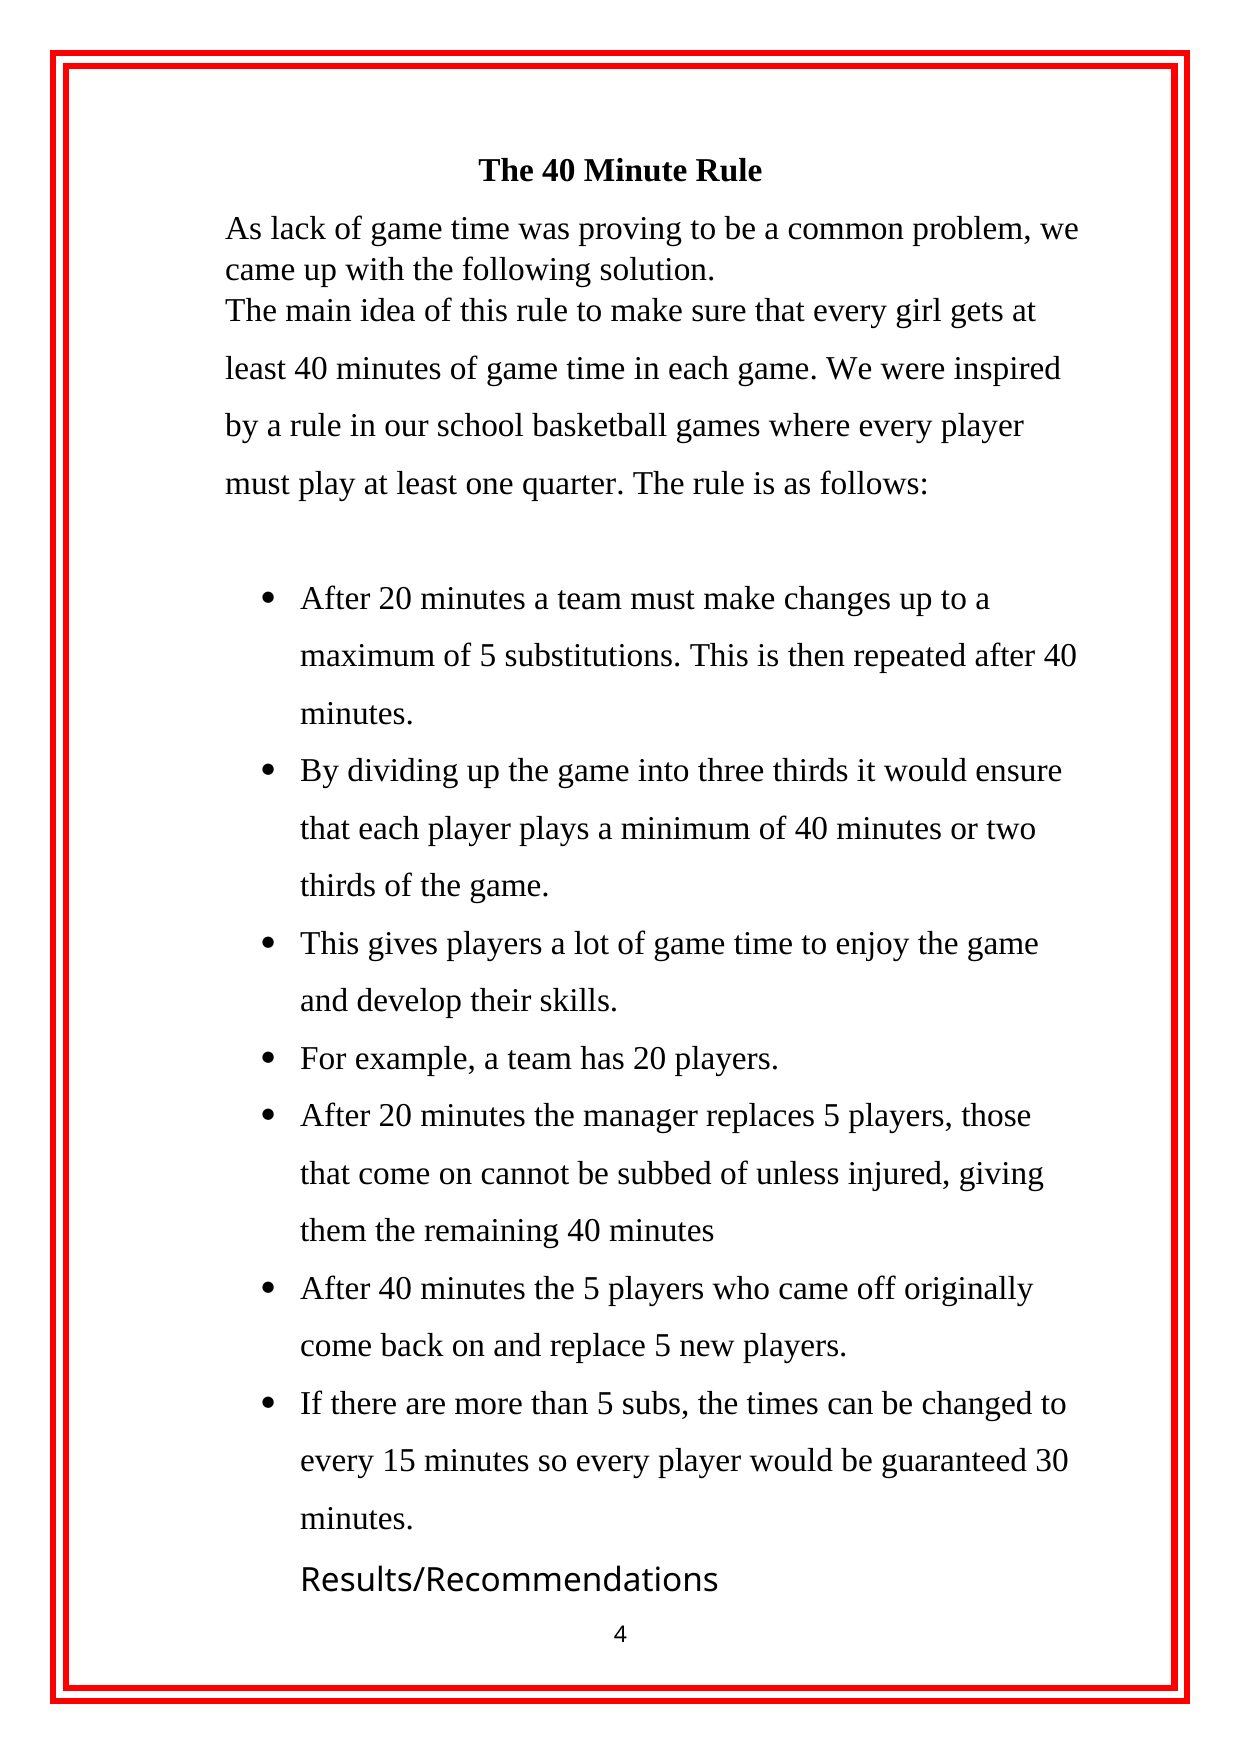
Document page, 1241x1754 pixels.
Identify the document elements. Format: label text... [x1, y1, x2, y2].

list After 40 minutes the 5 players who came off originally come back on and replace 5 new players. [262, 1268, 1090, 1364]
list After 20 minutes a team must make changes up to a maximum of 5 substitutions. This is then repeated after 40 minutes. [262, 578, 1090, 732]
list If there are more than 5 subs, the times can be changed to every 15 minutes so every player would be guaranteed 30 minutes. [262, 1383, 1090, 1537]
list After 20 minutes the manager replaces 5 players, those that come on cannot be subbed of unless injured, giving them the remaining 40 minutes [262, 1096, 1090, 1249]
list By dividing up the game into three thirds it would ensure that each player plays a minimum of 40 minutes or two thirds of the game. [262, 751, 1090, 904]
list This gives players a lot of game time to enjoy the game and develop their skills. [262, 923, 1090, 1019]
list Results/Recommendations [300, 1556, 1090, 1601]
list As lack of game time was proving to be a common problem, we came up with the following solution. [225, 208, 1090, 288]
list The main idea of this rule to make sure that every girl gets at least 40 minutes of game time in each game. We were inspired by a rule in our school basketball games where every player must play at least one quarter. The rule is as follows: [225, 291, 1090, 502]
text The 40 Minute Rule [150, 150, 1090, 188]
list For example, a team has 20 players. [262, 1038, 1090, 1077]
